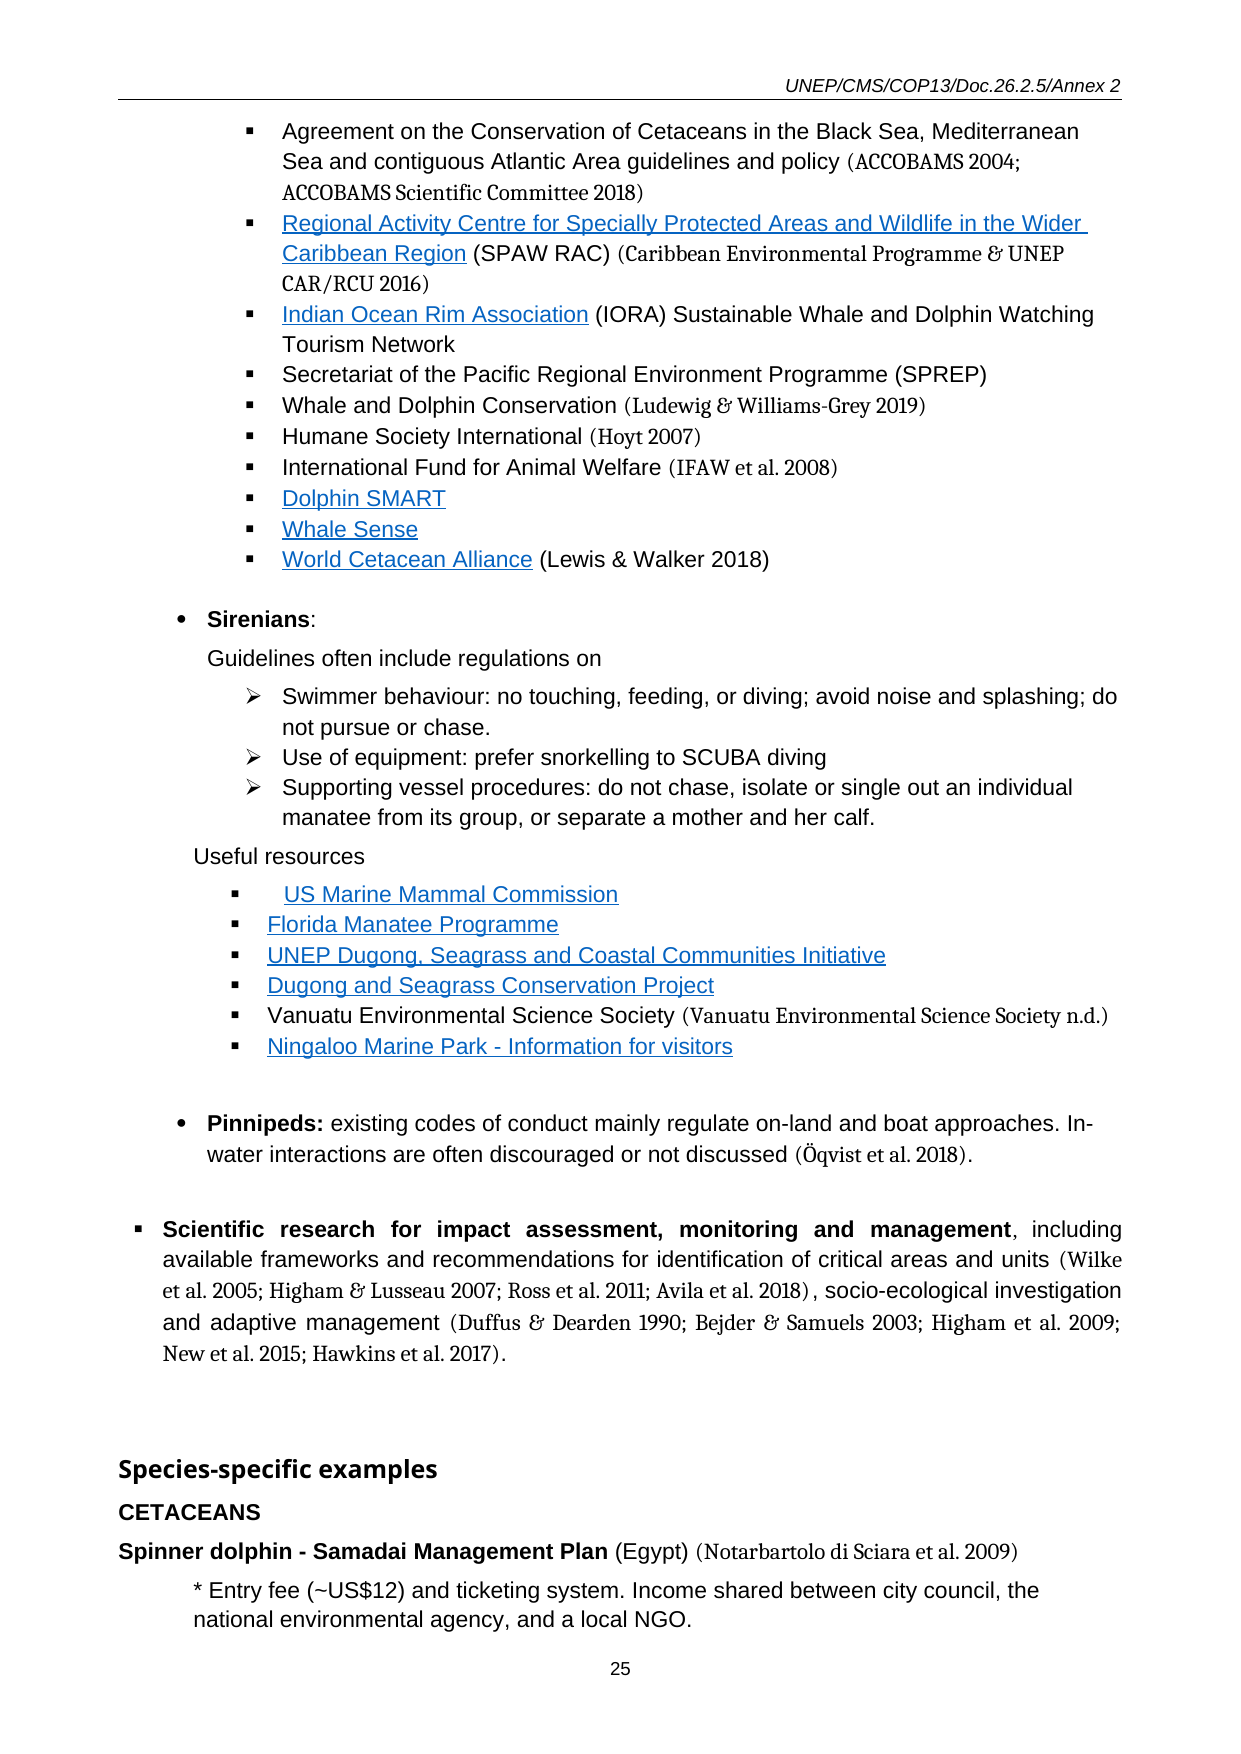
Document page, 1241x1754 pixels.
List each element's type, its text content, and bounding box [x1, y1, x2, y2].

subtitle Species-specific examples [118, 1452, 1122, 1486]
list Secretariat of the Pacific Regional Environment Programme (SPREP) [244, 361, 1122, 388]
list Agreement on the Conservation of Cetaceans in the Black Sea, Mediterranean Sea and contiguous Atlantic Area guidelines and policy (ACCOBAMS 2004; ACCOBAMS Scientific Committee 2018) [244, 118, 1122, 206]
list International Fund for Animal Welfare (IFAW et al. 2008) [244, 454, 1122, 481]
list Sirenians: [177, 606, 1122, 633]
list Regional Activity Centre for Specially Protected Areas and Wildlife in the Wider Caribbean Region (SPAW RAC) (Caribbean Environmental Programme & UNEP CAR/RCU 2016) [244, 209, 1122, 297]
list Swimmer behaviour: no touching, feeding, or diving; avoid noise and splashing; do not pursue or chase. [244, 683, 1122, 740]
text * Entry fee (~US$12) and ticketing system. Income shared between city council, the national environmental agency, and a local NGO. [193, 1577, 1122, 1632]
list Whale Sense [244, 516, 1122, 542]
list World Cetacean Alliance (Lewis & Walker 2018) [244, 546, 1122, 572]
list Scientific research for impact assessment, monitoring and management, including available frameworks and recommendations for identification of critical areas and units (Wilke et al. 2005; Higham & Lusseau 2007; Ross et al. 2011; Avila et al. 2018), socio-ecological investigation and adaptive management (Duffus & Dearden 1990; Bejder & Samuels 2003; Higham et al. 2009; New et al. 2015; Hawkins et al. 2017). [133, 1216, 1122, 1367]
text CETACEANS [118, 1499, 1122, 1525]
list Whale and Dolphin Conservation (Ludewig & Williams-Grey 2019) [244, 392, 1122, 419]
list US Marine Mammal Commission [229, 881, 1122, 908]
list Florida Manatee Programme [229, 911, 1122, 938]
text Guidelines often include regulations on [193, 645, 1122, 671]
list Vanuatu Environmental Science Society (Vanuatu Environmental Science Society n.d.) [229, 1002, 1122, 1029]
list Use of equipment: prefer snorkelling to SCUBA diving [244, 744, 1122, 770]
list Supporting vessel procedures: do not chase, isolate or single out an individual manatee from its group, or separate a mother and her calf. [244, 774, 1122, 831]
list Pinnipeds: existing codes of conduct mainly regulate on-land and boat approaches. In-water interactions are often discouraged or not discussed (Öqvist et al. 2018). [177, 1110, 1122, 1168]
list Dolphin SMART [244, 485, 1122, 512]
list Dugong and Seagrass Conservation Project [229, 972, 1122, 998]
list Indian Ocean Rim Association (IORA) Sustainable Whale and Dolphin Watching Tourism Network [244, 301, 1122, 358]
text Useful resources [118, 843, 1122, 869]
list UNEP Dugong, Seagrass and Coastal Communities Initiative [229, 942, 1122, 968]
list Ningaloo Marine Park - Information for visitors [229, 1033, 1122, 1060]
text Spinner dolphin - Samadai Management Plan (Egypt) (Notarbartolo di Sciara et al. 2009) [118, 1538, 1122, 1565]
list Humane Society International (Hoyt 2007) [244, 423, 1122, 450]
